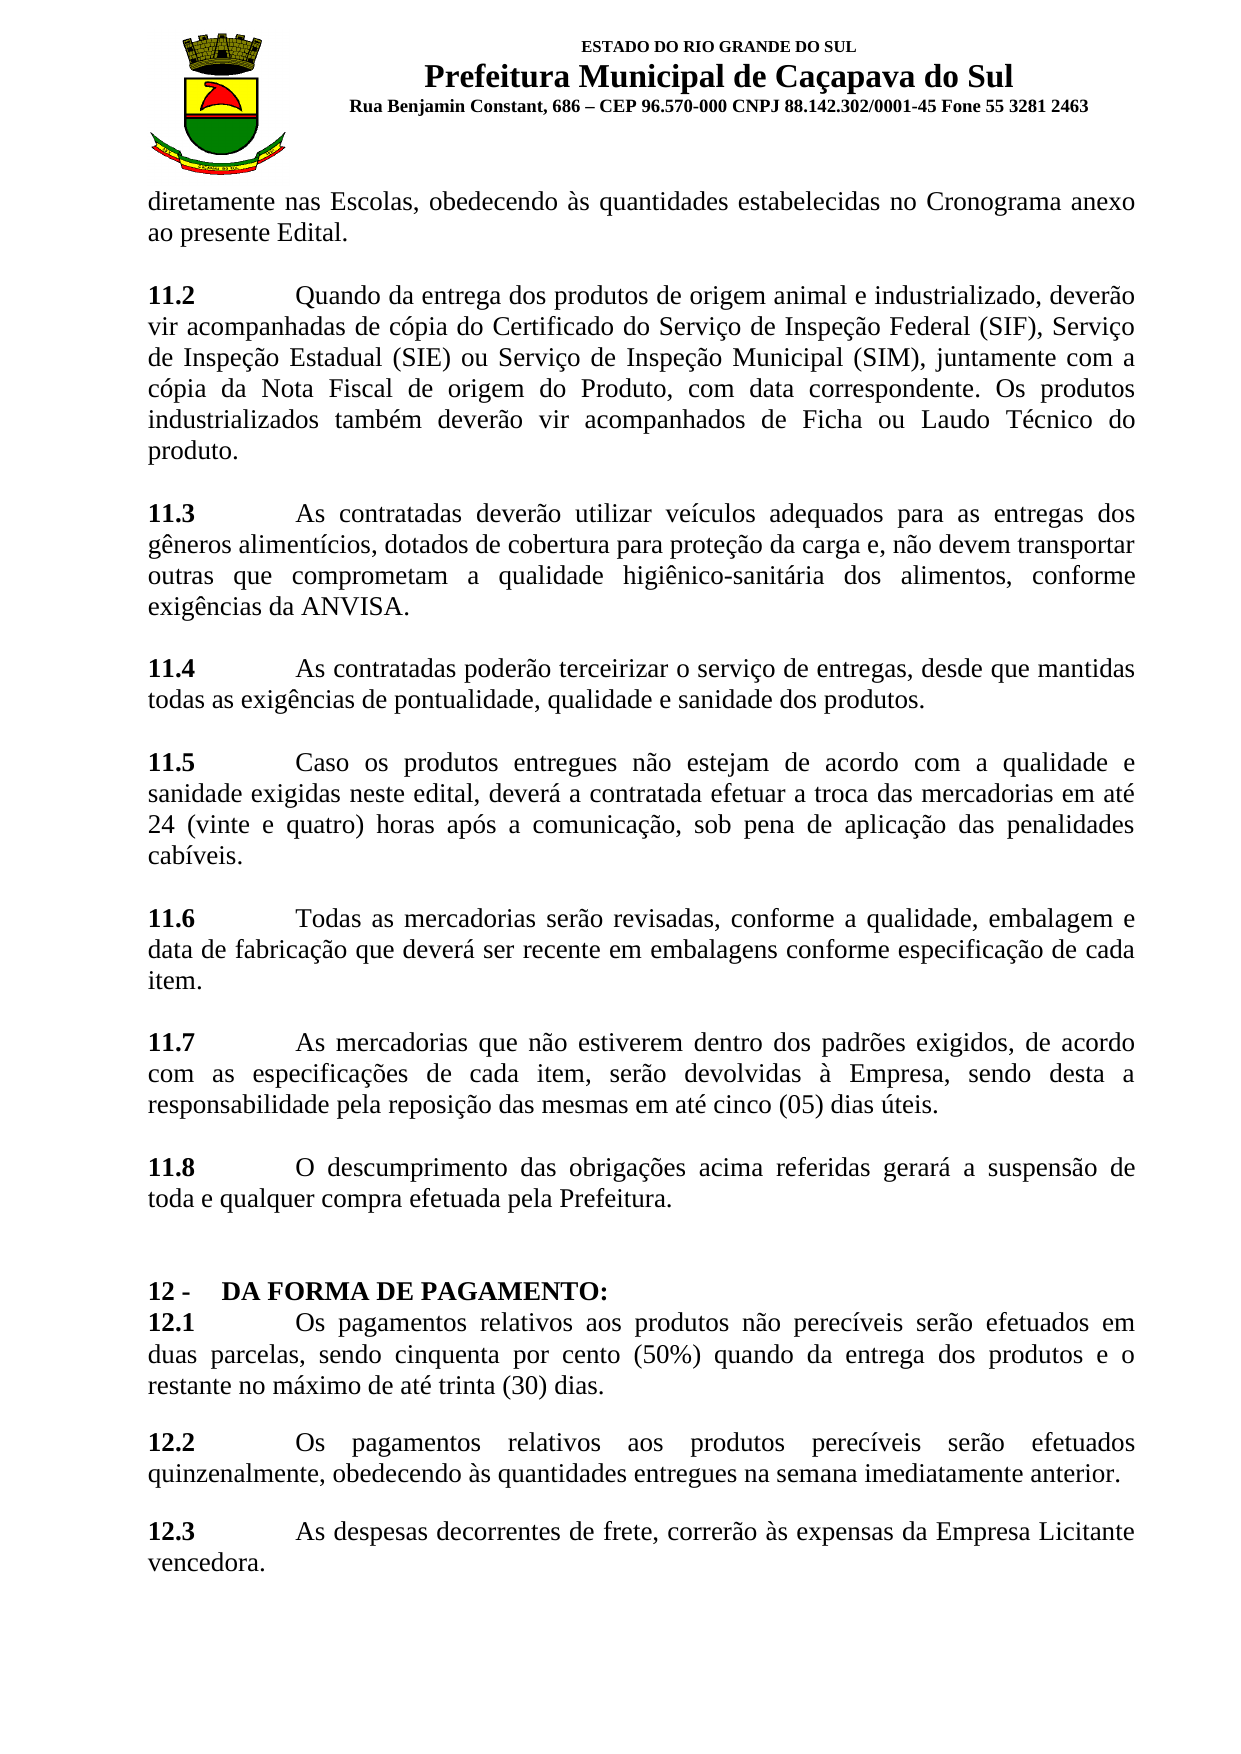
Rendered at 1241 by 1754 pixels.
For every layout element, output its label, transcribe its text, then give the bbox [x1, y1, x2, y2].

text 11.3 As contratadas deverão utilizar veículos adequados para as entregas dos gêneros alimentícios, dotados de cobertura para proteção da carga e, não devem transportar outras que comprometam a qualidade higiênico-sanitária dos alimentos, conforme exigências da ANVISA. [148, 497, 1136, 621]
text 12 - DA FORMA DE PAGAMENTO: [148, 1275, 1136, 1307]
text 12.2 Os pagamentos relativos aos produtos perecíveis serão efetuados quinzenalmente, obedecendo às quantidades entregues na semana imediatamente anterior. [148, 1426, 1136, 1489]
text 11.5 Caso os produtos entregues não estejam de acordo com a qualidade e sanidade exigidas neste edital, deverá a contratada efetuar a troca das mercadorias em até 24 (vinte e quatro) horas após a comunicação, sob pena de aplicação das penalidades cabíveis. [148, 746, 1136, 871]
text 12.3 As despesas decorrentes de frete, correrão às expensas da Empresa Licitante vencedora. [148, 1515, 1136, 1577]
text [148, 118, 1136, 248]
text 11.4 As contratadas poderão terceirizar o serviço de entregas, desde que mantidas todas as exigências de pontualidade, qualidade e sanidade dos produtos. [148, 652, 1136, 715]
text 11.2 Quando da entrega dos produtos de origem animal e industrializado, deverão vir acompanhadas de cópia do Certificado do Serviço de Inspeção Federal (SIF), Serviço de Inspeção Estadual (SIE) ou Serviço de Inspeção Municipal (SIM), juntamente com a cópia da Nota Fiscal de origem do Produto, com data correspondente. Os produtos industrializados também deverão vir acompanhados de Ficha ou Laudo Técnico do produto. [148, 279, 1136, 466]
text 12.1 Os pagamentos relativos aos produtos não perecíveis serão efetuados em duas parcelas, sendo cinquenta por cento (50%) quando da entrega dos produtos e o restante no máximo de até trinta (30) dias. [148, 1307, 1136, 1400]
text 11.6 Todas as mercadorias serão revisadas, conforme a qualidade, embalagem e data de fabricação que deverá ser recente em embalagens conforme especificação de cada item. [148, 902, 1136, 995]
text 11.7 As mercadorias que não estiverem dentro dos padrões exigidos, de acordo com as especificações de cada item, serão devolvidas à Empresa, sendo desta a responsabilidade pela reposição das mesmas em até cinco (05) dias úteis. [148, 1026, 1136, 1120]
text 11.8 O descumprimento das obrigações acima referidas gerará a suspensão de toda e qualquer compra efetuada pela Prefeitura. [148, 1151, 1136, 1213]
